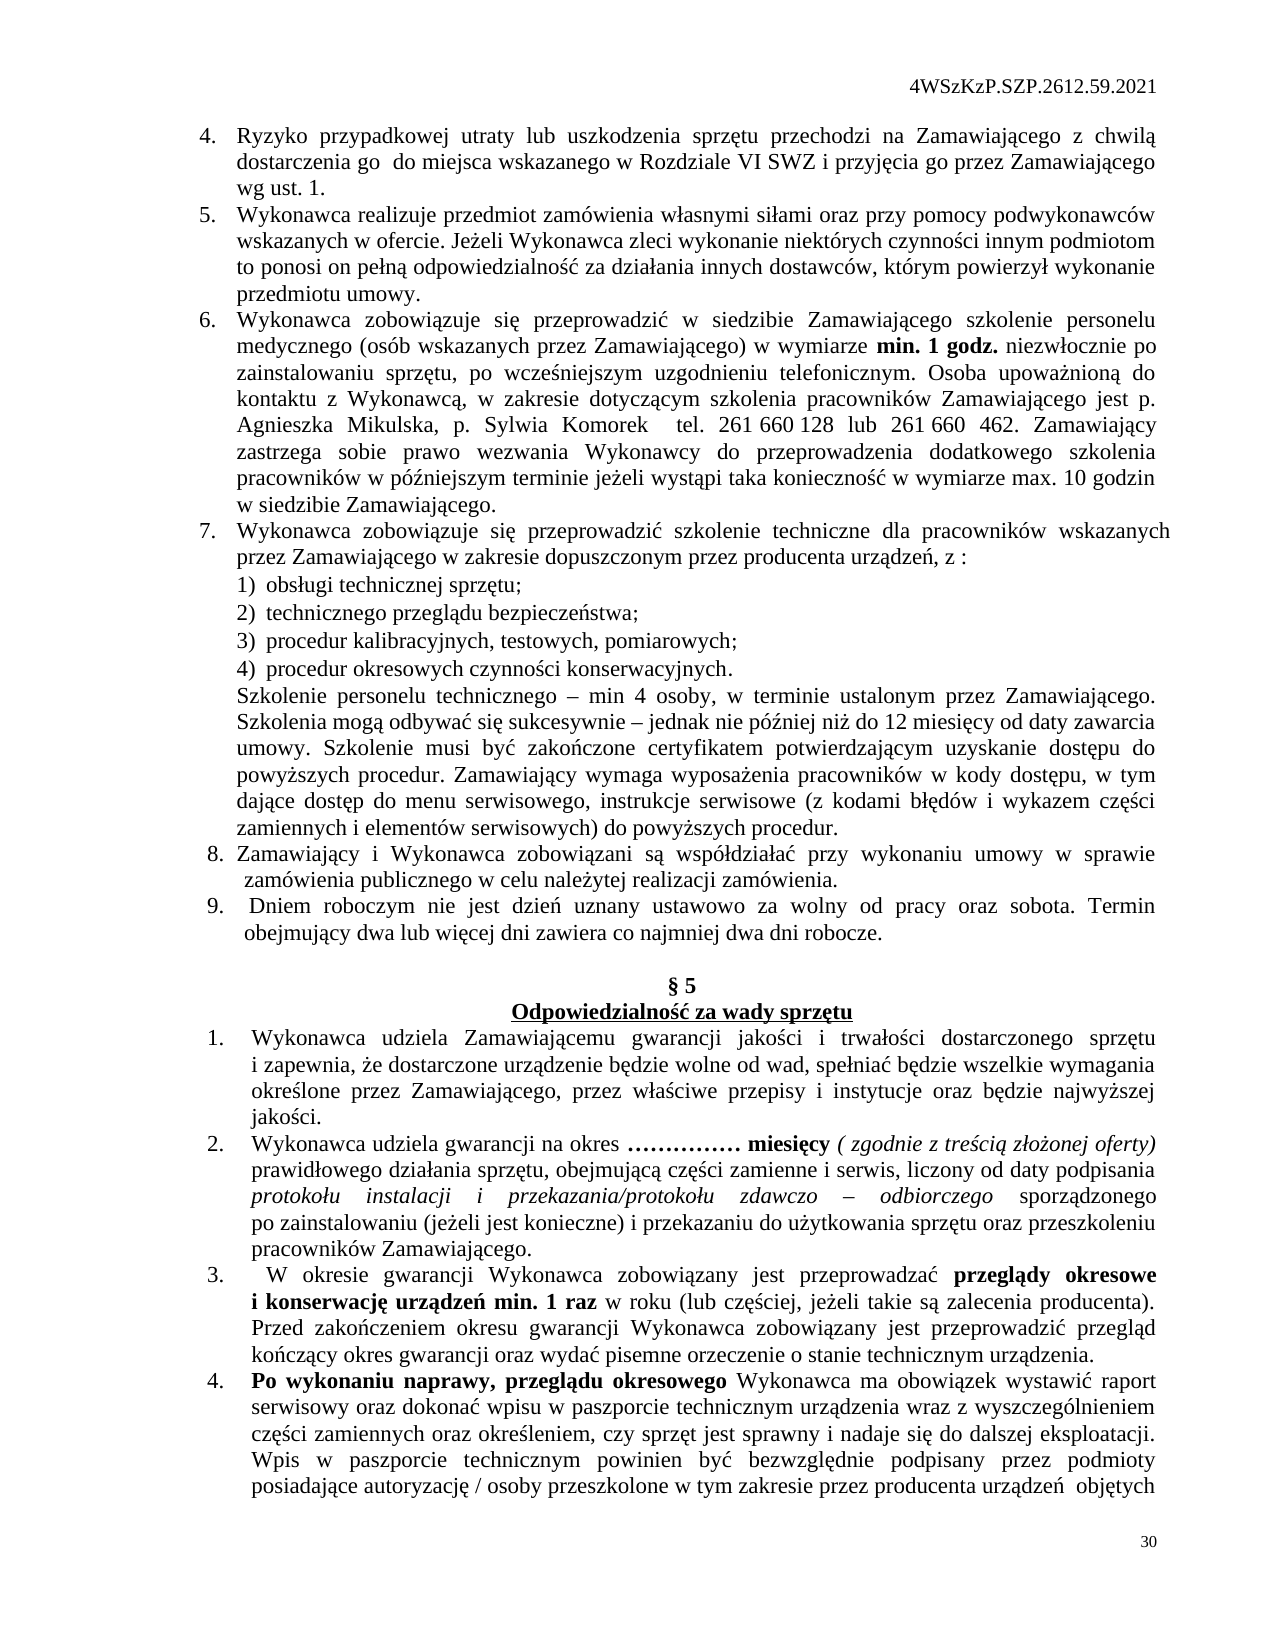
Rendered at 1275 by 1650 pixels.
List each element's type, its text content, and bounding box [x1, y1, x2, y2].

list Dniem roboczym nie jest dzień uznany ustawowo za wolny od pracy oraz sobota. Termin obejmujący dwa lub więcej dni zawiera co najmniej dwa dni robocze. [207, 893, 1157, 945]
list Wykonawca udziela Zamawiającemu gwarancji jakości i trwałości dostarczonego sprzętu i zapewnia, że dostarczone urządzenie będzie wolne od wad, spełniać będzie wszelkie wymagania określone przez Zamawiającego, przez właściwe przepisy i instytucje oraz będzie najwyższej jakości. [207, 1024, 1157, 1130]
list Wykonawca realizuje przedmiot zamówienia własnymi siłami oraz przy pomocy podwykonawców wskazanych w ofercie. Jeżeli Wykonawca zleci wykonanie niektórych czynności innym podmiotom to ponosi on pełną odpowiedzialność za działania innych dostawców, którym powierzył wykonanie przedmiotu umowy. [199, 201, 1157, 306]
list technicznego przeglądu bezpieczeństwa; [236, 598, 1157, 626]
list Ryzyko przypadkowej utraty lub uszkodzenia sprzętu przechodzi na Zamawiającego z chwilą dostarczenia go do miejsca wskazanego w Rozdziale VI SWZ i przyjęcia go przez Zamawiającego wg ust. 1. [199, 122, 1157, 201]
list Wykonawca udziela gwarancji na okres …………… miesięcy ( zgodnie z treścią złożonej oferty) prawidłowego działania sprzętu, obejmującą części zamienne i serwis, liczony od daty podpisania protokołu instalacji i przekazania/protokołu zdawczo – odbiorczego sporządzonego po zainstalowaniu (jeżeli jest konieczne) i przekazaniu do użytkowania sprzętu oraz przeszkoleniu pracowników Zamawiającego. [207, 1130, 1157, 1262]
list Zamawiający i Wykonawca zobowiązani są współdziałać przy wykonaniu umowy w sprawie zamówienia publicznego w celu należytej realizacji zamówienia. [207, 840, 1157, 893]
text Szkolenie personelu technicznego – min 4 osoby, w terminie ustalonym przez Zamawiającego. Szkolenia mogą odbywać się sukcesywnie – jednak nie później niż do 12 miesięcy od daty zawarcia umowy. Szkolenie musi być zakończone certyfikatem potwierdzającym uzyskanie dostępu do powyższych procedur. Zamawiający wymaga wyposażenia pracowników w kody dostępu, w tym dające dostęp do menu serwisowego, instrukcje serwisowe (z kodami błędów i wykazem części zamiennych i elementów serwisowych) do powyższych procedur. [236, 682, 1157, 840]
list W okresie gwarancji Wykonawca zobowiązany jest przeprowadzać przeglądy okresowe i konserwację urządzeń min. 1 raz w roku (lub częściej, jeżeli takie są zalecenia producenta). Przed zakończeniem okresu gwarancji Wykonawca zobowiązany jest przeprowadzić przegląd kończący okres gwarancji oraz wydać pisemne orzeczenie o stanie technicznym urządzenia. [207, 1262, 1157, 1367]
list obsługi technicznej sprzętu; [236, 570, 1157, 598]
text § 5 [207, 972, 1157, 998]
list procedur okresowych czynności konserwacyjnych. [236, 654, 1157, 682]
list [207, 1367, 1157, 1499]
list Wykonawca zobowiązuje się przeprowadzić w siedzibie Zamawiającego szkolenie personelu medycznego (osób wskazanych przez Zamawiającego) w wymiarze min. 1 godz. niezwłocznie po zainstalowaniu sprzętu, po wcześniejszym uzgodnieniu telefonicznym. Osoba upoważnioną do kontaktu z Wykonawcą, w zakresie dotyczącym szkolenia pracowników Zamawiającego jest p. Agnieszka Mikulska, p. Sylwia Komorek tel. 261 660 128 lub 261 660 462. Zamawiający zastrzega sobie prawo wezwania Wykonawcy do przeprowadzenia dodatkowego szkolenia pracowników w późniejszym terminie jeżeli wystąpi taka konieczność w wymiarze max. 10 godzin w siedzibie Zamawiającego. [199, 306, 1157, 517]
text Odpowiedzialność za wady sprzętu [207, 998, 1157, 1024]
list procedur kalibracyjnych, testowych, pomiarowych; [236, 626, 1157, 654]
list Wykonawca zobowiązuje się przeprowadzić szkolenie techniczne dla pracowników wskazanych przez Zamawiającego w zakresie dopuszczonym przez producenta urządzeń, z : [199, 517, 1172, 570]
